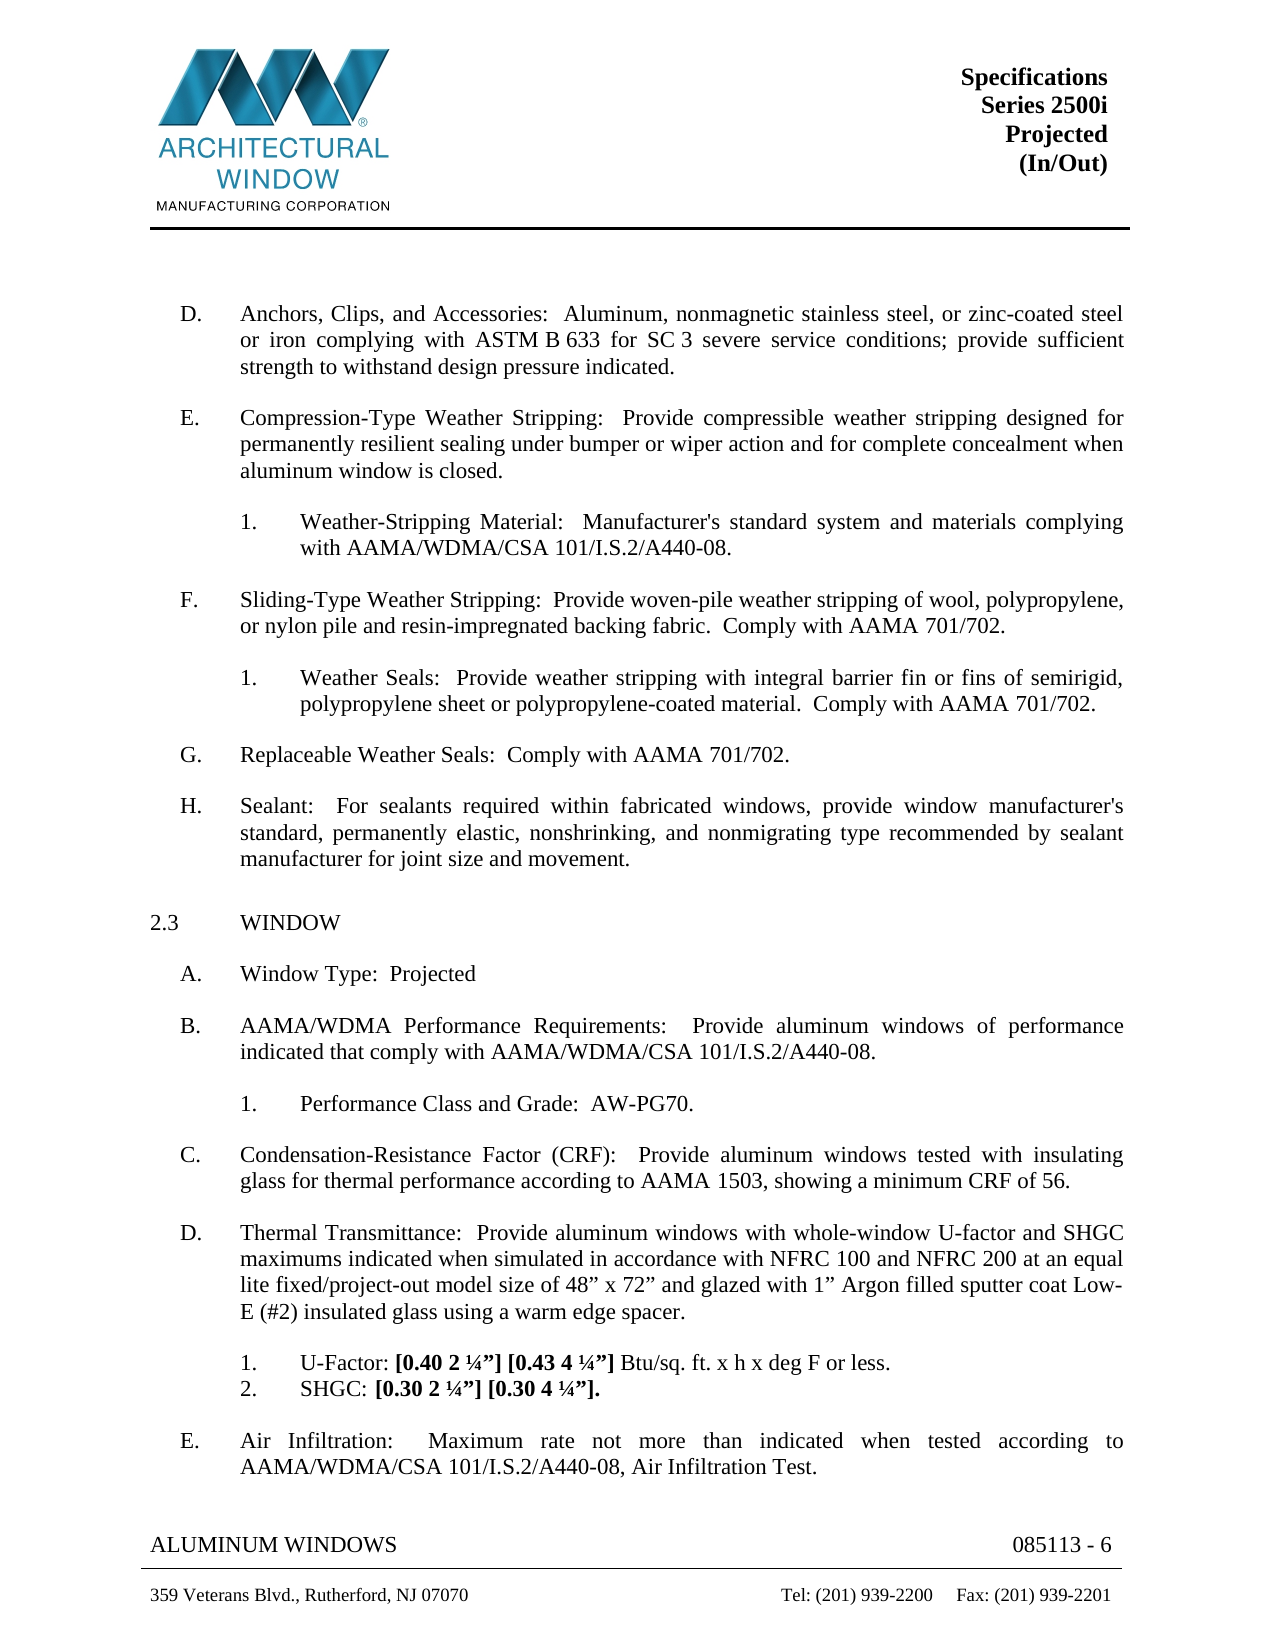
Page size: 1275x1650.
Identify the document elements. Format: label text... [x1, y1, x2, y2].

text Compression-Type Weather Stripping: Provide compressible weather stripping designed for permanently resilient sealing under bumper or wiper action and for complete concealment when aluminum window is closed. [180, 404, 1125, 483]
text Sliding-Type Weather Stripping: Provide woven-pile weather stripping of wool, polypropylene, or nylon pile and resin-impregnated backing fabric. Comply with AAMA 701/702. [180, 586, 1125, 638]
text Anchors, Clips, and Accessories: Aluminum, nonmagnetic stainless steel, or zinc-coated steel or iron complying with ASTM B 633 for SC 3 severe service conditions; provide sufficient strength to withstand design pressure indicated. [180, 300, 1125, 379]
text Performance Class and Grade: AW-PG70. [240, 1089, 1125, 1116]
text U-Factor: [0.40 2 ¼”] [0.43 4 ¼”] Btu/sq. ft. x h x deg F or less. [240, 1349, 1125, 1375]
text Replaceable Weather Seals: Comply with AAMA 701/702. [180, 741, 1125, 768]
text Air Infiltration: Maximum rate not more than indicated when tested according to AAMA/WDMA/CSA 101/I.S.2/A440-08, Air Infiltration Test. [180, 1427, 1125, 1479]
text Condensation-Resistance Factor (CRF): Provide aluminum windows tested with insulating glass for thermal performance according to AAMA 1503, showing a minimum CRF of 56. [180, 1141, 1125, 1194]
text AAMA/WDMA Performance Requirements: Provide aluminum windows of performance indicated that comply with AAMA/WDMA/CSA 101/I.S.2/A440-08. [180, 1012, 1125, 1064]
text Weather-Stripping Material: Manufacturer's standard system and materials complying with AAMA/WDMA/CSA 101/I.S.2/A440-08. [240, 508, 1125, 561]
text Sealant: For sealants required within fabricated windows, provide window manufacturer's standard, permanently elastic, nonshrinking, and nonmigrating type recommended by sealant manufacturer for joint size and movement. [180, 793, 1125, 872]
text SHGC: [0.30 2 ¼”] [0.30 4 ¼”]. [240, 1375, 1125, 1402]
picture [150, 44, 394, 213]
text WINDOW [150, 909, 1125, 936]
text Thermal Transmittance: Provide aluminum windows with whole-window U-factor and SHGC maximums indicated when simulated in accordance with NFRC 100 and NFRC 200 at an equal lite fixed/project-out model size of 48” x 72” and glazed with 1” Argon filled sputter coat Low-E (#2) insulated glass using a warm edge spacer. [180, 1219, 1125, 1324]
text Weather Seals: Provide weather stripping with integral barrier fin or fins of semirigid, polypropylene sheet or polypropylene-coated material. Comply with AAMA 701/702. [240, 663, 1125, 716]
text Window Type: Projected [180, 961, 1125, 987]
